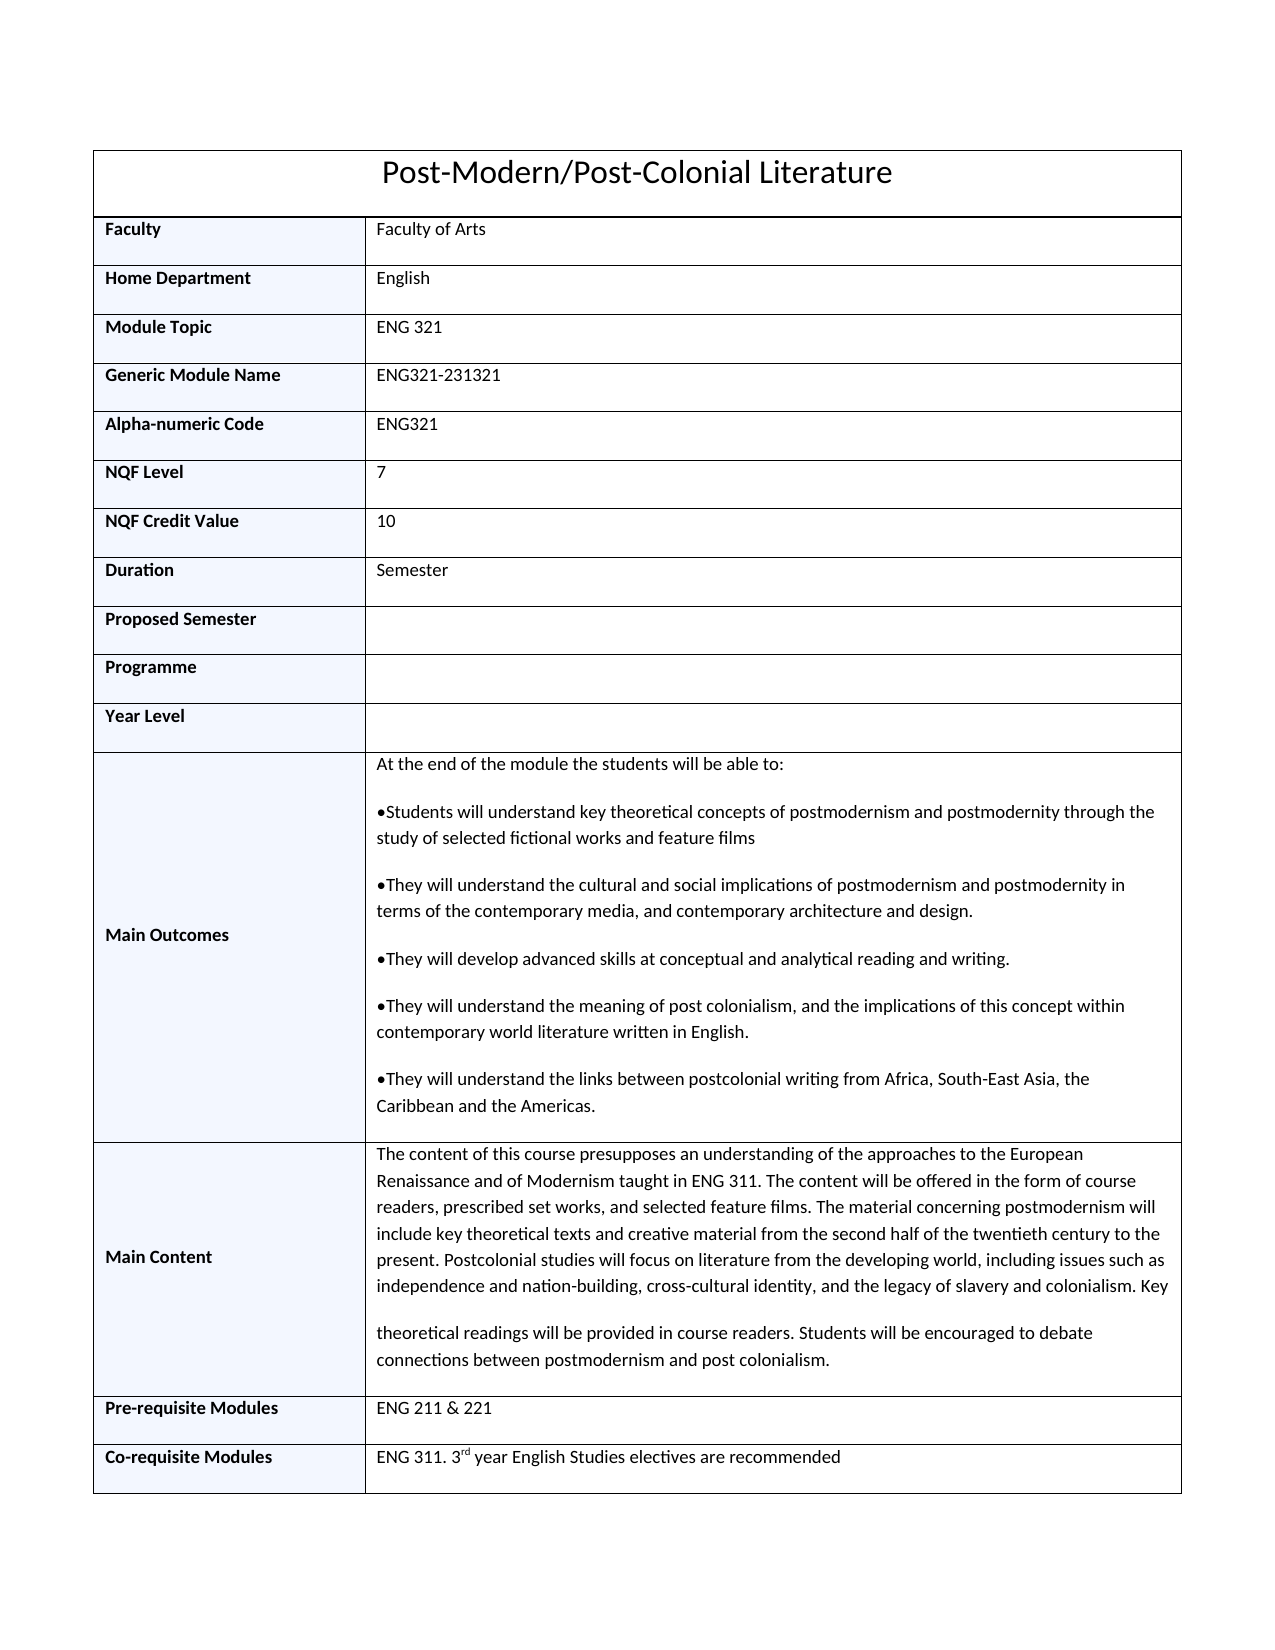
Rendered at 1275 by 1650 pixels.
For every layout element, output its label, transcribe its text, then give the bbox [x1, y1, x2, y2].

table_cell Semester [366, 558, 1181, 606]
table_cell Proposed Semester [94, 607, 365, 654]
table_cell Faculty of Arts [366, 218, 1181, 265]
table_cell Main Outcomes [94, 753, 365, 1142]
table_cell ENG321 [366, 412, 1181, 460]
table_cell Alpha-numeric Code [94, 412, 365, 460]
table_cell English [366, 266, 1181, 314]
table_cell ENG 311. 3rd year English Studies electives are recommended [366, 1445, 1181, 1493]
table_cell ENG 321 [366, 315, 1181, 362]
table_cell The content of this course presupposes an understanding of the approaches to the European Renaissance and of Modernism taught in ENG 311. The content will be offered in the form of course readers, prescribed set works, and selected feature films. The material concerning postmodernism will include key theoretical texts and creative material from the second half of the twentieth century to the present. Postcolonial studies will focus on literature from the developing world, including issues such as independence and nation-building, cross-cultural identity, and the legacy of slavery and colonialism. Key theoretical readings will be provided in course readers. Students will be encouraged to debate connections between postmodernism and post colonialism. [366, 1143, 1181, 1396]
table_cell Duration [94, 558, 365, 606]
table_cell Main Content [94, 1143, 365, 1396]
table_cell ENG321-231321 [366, 364, 1181, 411]
table_cell ENG 211 & 221 [366, 1397, 1181, 1444]
table_cell NQF Credit Value [94, 509, 365, 557]
table_cell At the end of the module the students will be able to: •Students will understand key theoretical concepts of postmodernism and postmodernity through the study of selected fictional works and feature films •They will understand the cultural and social implications of postmodernism and postmodernity in terms of the contemporary media, and contemporary architecture and design. •They will develop advanced skills at conceptual and analytical reading and writing. •They will understand the meaning of post colonialism, and the implications of this concept within contemporary world literature written in English. •They will understand the links between postcolonial writing from Africa, South-East Asia, the Caribbean and the Americas. [366, 753, 1181, 1142]
table_cell Home Department [94, 266, 365, 314]
table_cell Programme [94, 655, 365, 703]
table_cell [366, 655, 1181, 703]
table_cell Pre-requisite Modules [94, 1397, 365, 1444]
table_header Post-Modern/Post-Colonial Literature [94, 151, 1181, 216]
table_cell [366, 704, 1181, 752]
table_cell Faculty [94, 218, 365, 265]
table_cell NQF Level [94, 461, 365, 508]
table_cell Generic Module Name [94, 364, 365, 411]
table_cell Module Topic [94, 315, 365, 362]
table_cell Year Level [94, 704, 365, 752]
table_cell Co-requisite Modules [94, 1445, 365, 1493]
table_cell 7 [366, 461, 1181, 508]
table_cell [366, 607, 1181, 654]
table_cell 10 [366, 509, 1181, 557]
